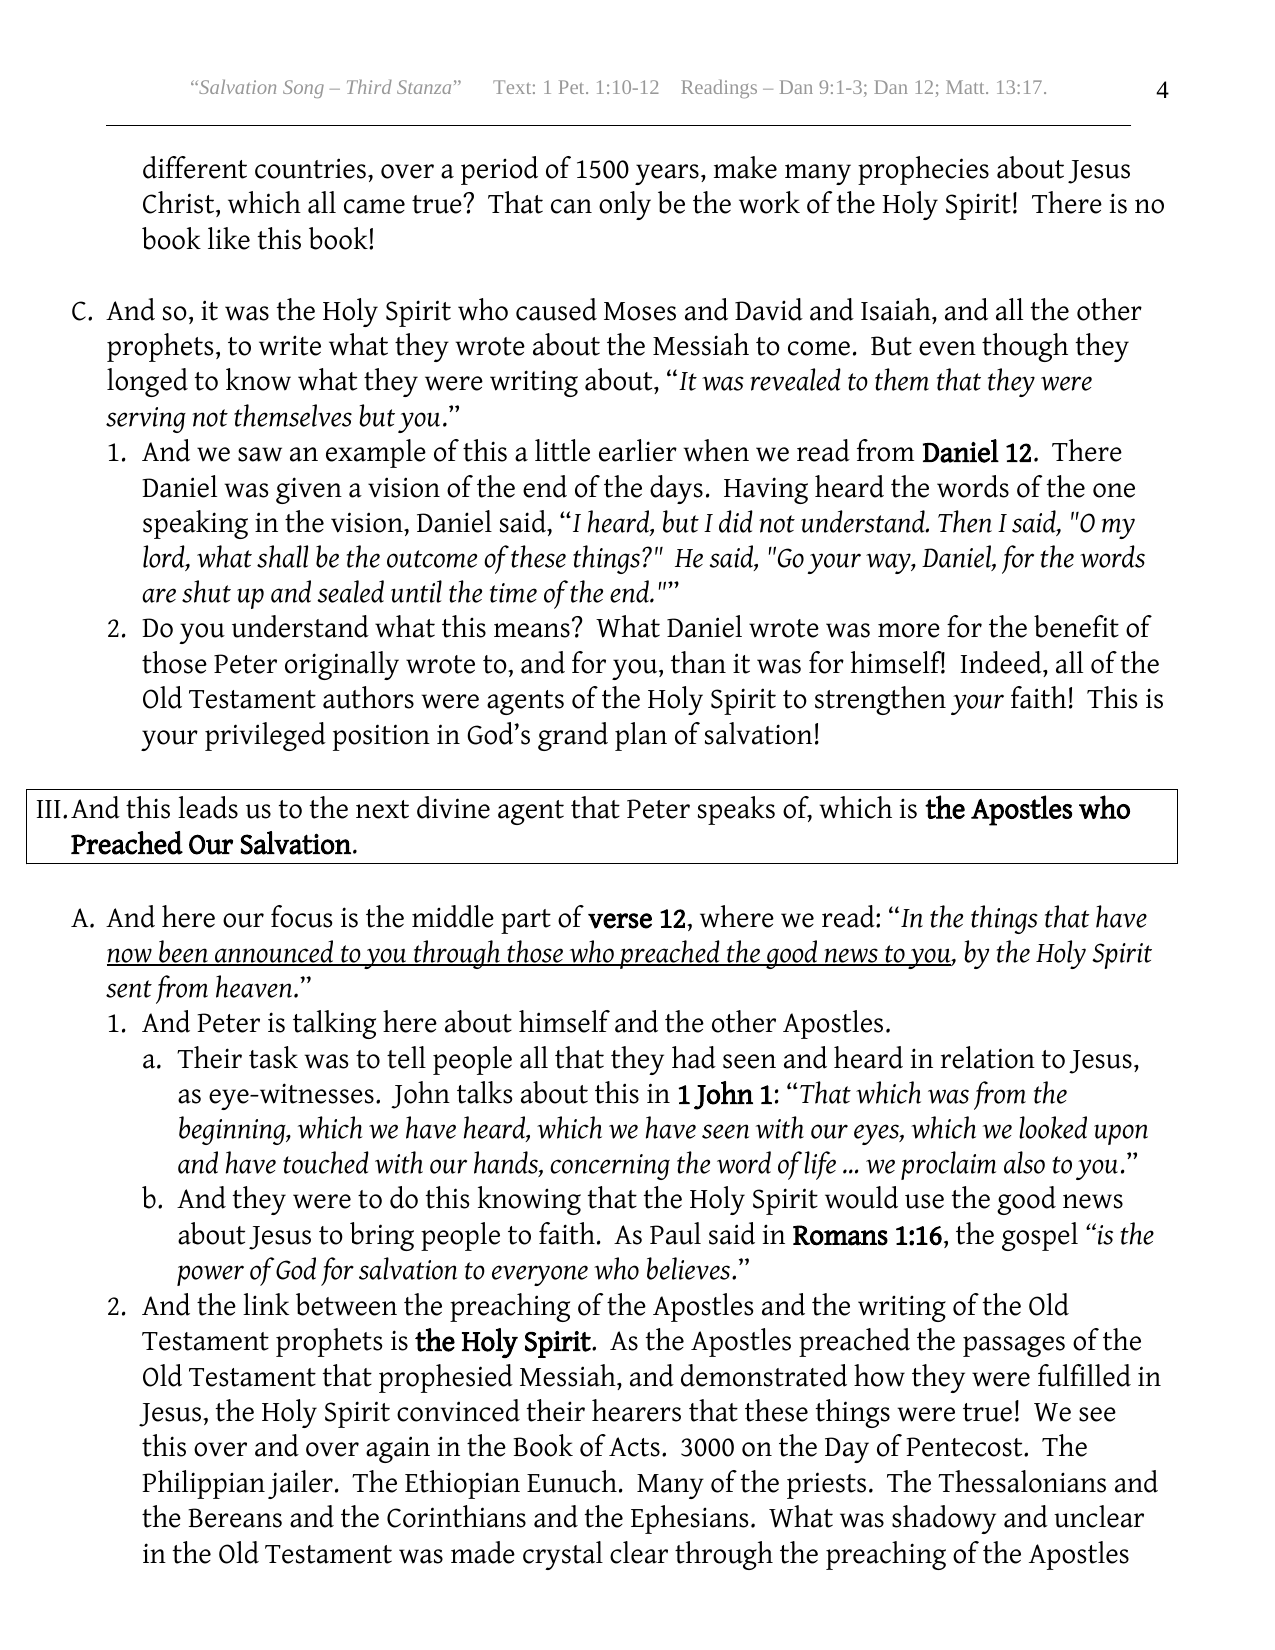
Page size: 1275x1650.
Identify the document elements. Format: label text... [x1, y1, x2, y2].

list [106, 153, 1169, 257]
list And Peter is talking here about himself and the other Apostles. [106, 1007, 1169, 1041]
list And here our focus is the middle part of verse 12, where we read: “In the things that have now been announced to you through those who preached the good news to you, by the Holy Spirit sent from heaven.” [71, 902, 1169, 1005]
list And this leads us to the next divine agent that Peter speaks of, which is the Apostles who Preached Our Salvation. [27, 790, 1177, 863]
list And they were to do this knowing that the Holy Spirit would use the good news about Jesus to bring people to faith. As Paul said in Romans 1:16, the gospel “is the power of God for salvation to everyone who believes.” [142, 1183, 1169, 1288]
list Do you understand what this means? What Daniel wrote was more for the benefit of those Peter originally wrote to, and for you, than it was for himself! Indeed, all of the Old Testament authors were agents of the Holy Spirit to strengthen your faith! This is your privileged position in God’s grand plan of salvation! [106, 612, 1169, 752]
list And so, it was the Holy Spirit who caused Moses and David and Isaiah, and all the other prophets, to write what they wrote about the Messiah to come. But even though they longed to know what they were writing about, “It was revealed to them that they were serving not themselves but you.” [71, 294, 1169, 434]
list Their task was to tell people all that they had seen and heard in relation to Jesus, as eye-witnesses. John talks about this in 1 John 1: “That which was from the beginning, which we have heard, which we have seen with our eyes, which we looked upon and have touched with our hands, concerning the word of life … we proclaim also to you.” [142, 1042, 1169, 1181]
list And we saw an example of this a little earlier when we read from Daniel 12. There Daniel was given a vision of the end of the days. Having heard the words of the one speaking in the vision, Daniel said, “I heard, but I did not understand. Then I said, "O my lord, what shall be the outcome of these things?" He said, "Go your way, Daniel, for the words are shut up and sealed until the time of the end."” [106, 436, 1169, 610]
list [106, 1289, 1169, 1571]
